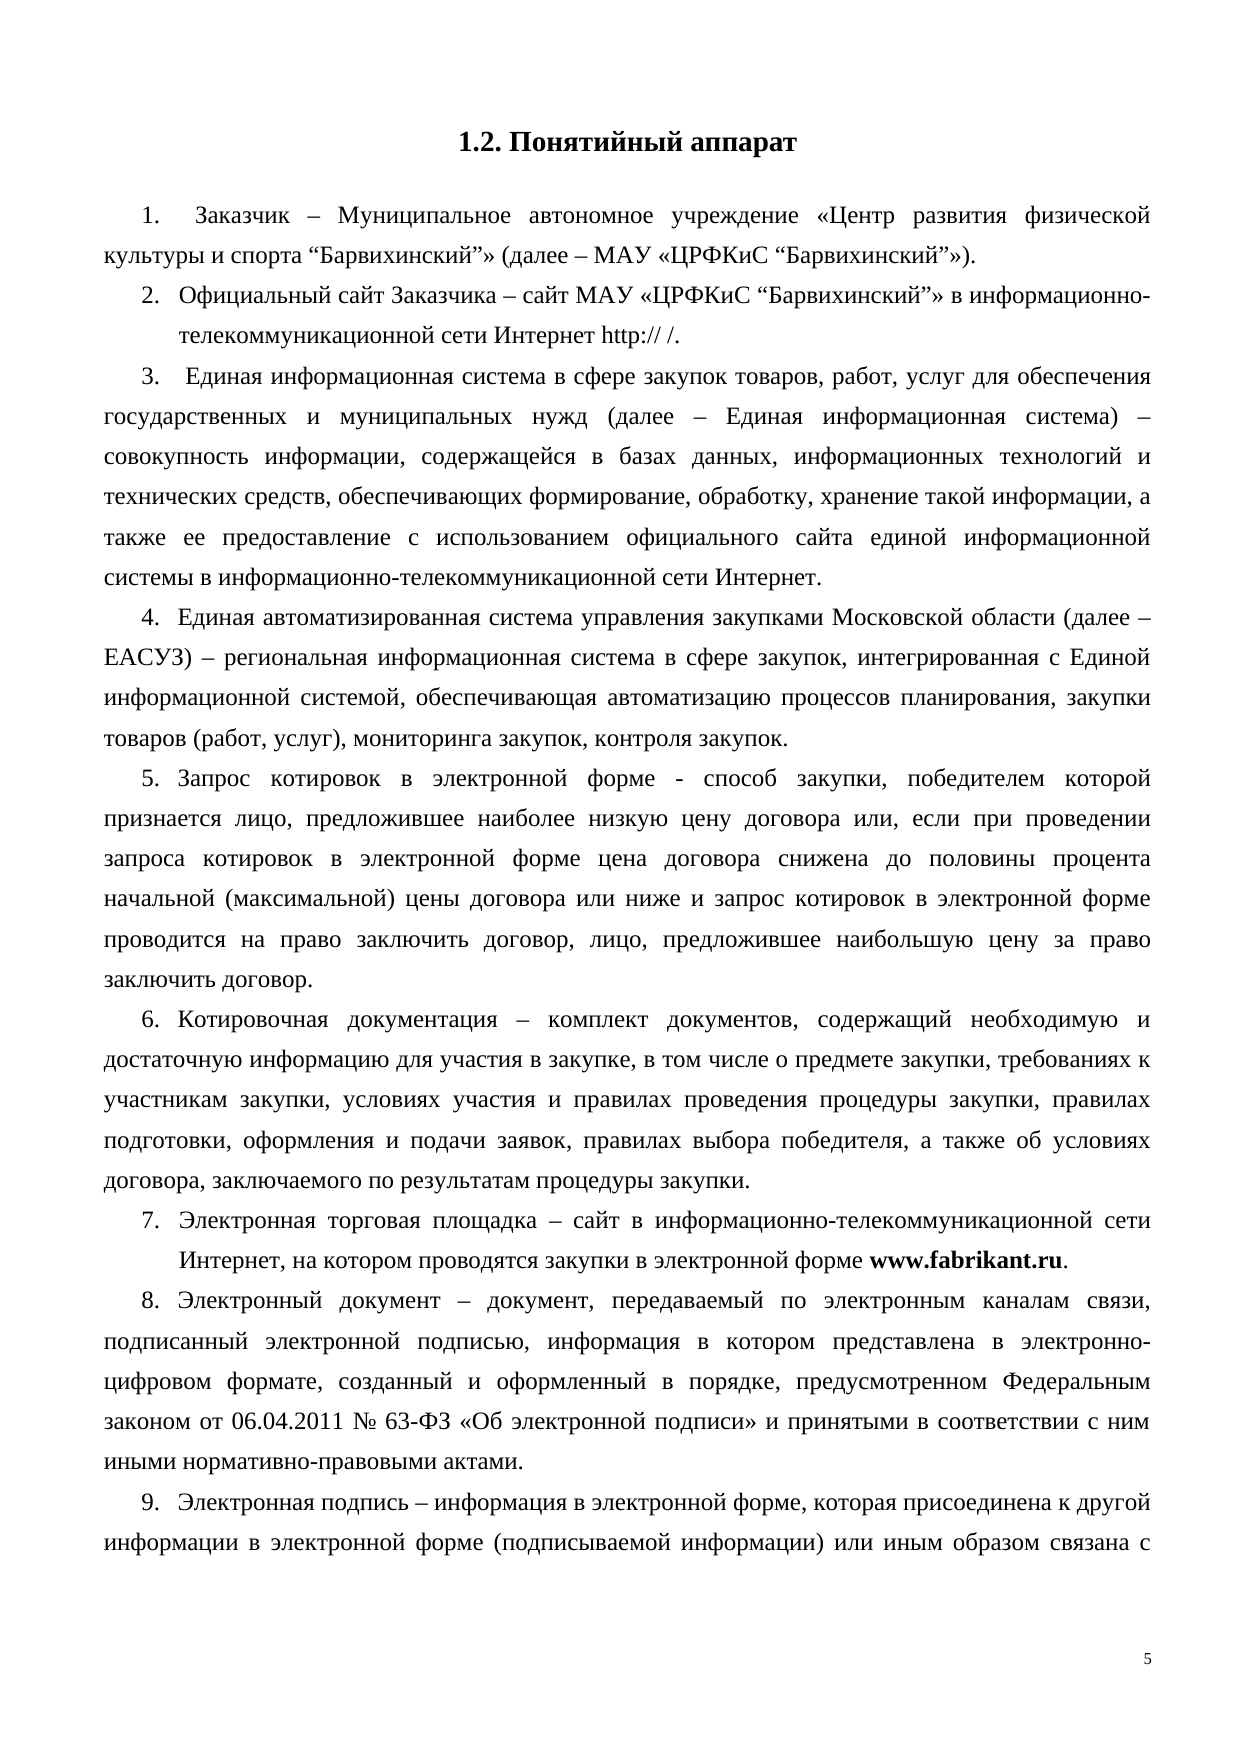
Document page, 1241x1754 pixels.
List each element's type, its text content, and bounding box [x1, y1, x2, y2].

list Заказчик – Муниципальное автономное учреждение «Центр развития физической культуры и спорта “Барвихинский”» (далее – МАУ «ЦРФКиС “Барвихинский”»). [103, 200, 1152, 269]
list Электронная торговая площадка – сайт в информационно-телекоммуникационной сети Интернет, на котором проводятся закупки в электронной форме www.fabrikant.ru. [141, 1205, 1152, 1274]
list Запрос котировок в электронной форме - способ закупки, победителем которой признается лицо, предложившее наиболее низкую цену договора или, если при проведении запроса котировок в электронной форме цена договора снижена до половины процента начальной (максимальной) цены договора или ниже и запрос котировок в электронной форме проводится на право заключить договор, лицо, предложившее наибольшую цену за право заключить договор. [103, 763, 1152, 993]
list Официальный сайт Заказчика – сайт МАУ «ЦРФКиС “Барвихинский”» в информационно-телекоммуникационной сети Интернет http:// /. [141, 280, 1152, 349]
list Электронный документ – документ, передаваемый по электронным каналам связи, подписанный электронной подписью, информация в котором представлена в электронно-цифровом формате, созданный и оформленный в порядке, предусмотренном Федеральным законом от 06.04.2011 № 63-ФЗ «Об электронной подписи» и принятыми в соответствии с ним иными нормативно-правовыми актами. [103, 1286, 1152, 1475]
list Единая информационная система в сфере закупок товаров, работ, услуг для обеспечения государственных и муниципальных нужд (далее – Единая информационная система) – совокупность информации, содержащейся в базах данных, информационных технологий и технических средств, обеспечивающих формирование, обработку, хранение такой информации, а также ее предоставление с использованием официального сайта единой информационной системы в информационно-телекоммуникационной сети Интернет. [103, 361, 1152, 591]
subtitle 1.2. Понятийный аппарат [103, 124, 1152, 157]
list Котировочная документация – комплект документов, содержащий необходимую и достаточную информацию для участия в закупке, в том числе о предмете закупки, требованиях к участникам закупки, условиях участия и правилах проведения процедуры закупки, правилах подготовки, оформления и подачи заявок, правилах выбора победителя, а также об условиях договора, заключаемого по результатам процедуры закупки. [103, 1004, 1152, 1194]
list Единая автоматизированная система управления закупками Московской области (далее – ЕАСУЗ) – региональная информационная система в сфере закупок, интегрированная с Единой информационной системой, обеспечивающая автоматизацию процессов планирования, закупки товаров (работ, услуг), мониторинга закупок, контроля закупок. [103, 602, 1152, 751]
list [103, 1487, 1152, 1556]
